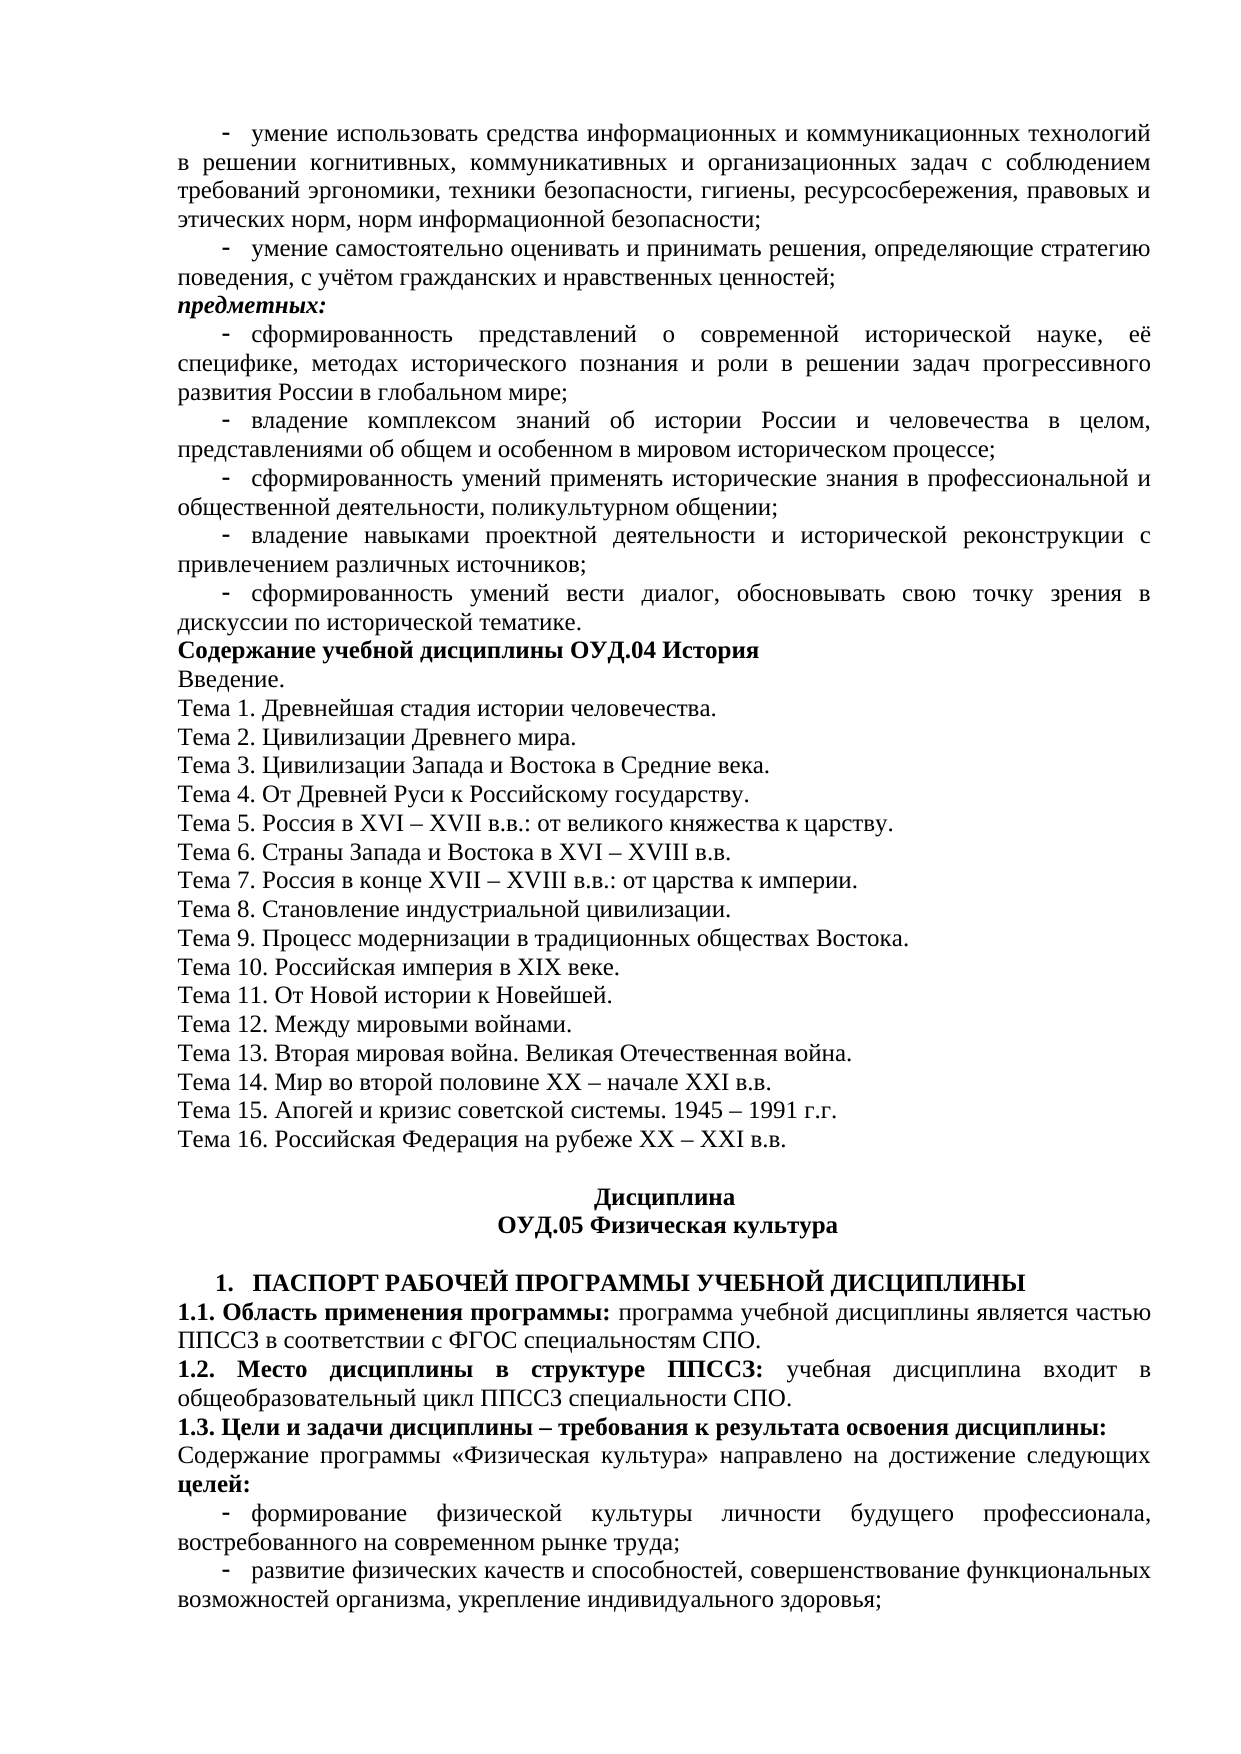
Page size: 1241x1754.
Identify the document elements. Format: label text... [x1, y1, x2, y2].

text Тема 13. Вторая мировая война. Великая Отечественная война. [177, 1038, 1152, 1067]
text Тема 6. Страны Запада и Востока в ХVI – ХVIII в.в. [177, 837, 1152, 866]
text Тема 14. Мир во второй половине ХХ – начале ХХI в.в. [177, 1067, 1152, 1096]
text ОУД.05 Физическая культура [177, 1211, 1152, 1239]
list умение самостоятельно оценивать и принимать решения, определяющие стратегию поведения, с учётом гражданских и нравственных ценностей; [177, 233, 1152, 291]
text Дисциплина [177, 1182, 1152, 1211]
text Тема 2. Цивилизации Древнего мира. [177, 722, 1152, 751]
text Введение. [177, 664, 1152, 693]
text Тема 11. От Новой истории к Новейшей. [177, 981, 1152, 1009]
text 1.2. Место дисциплины в структуре ППССЗ: учебная дисциплина входит в общеобразовательный цикл ППССЗ специальности СПО. [177, 1354, 1152, 1412]
text Тема 7. Россия в конце ХVII – ХVIII в.в.: от царства к империи. [177, 866, 1152, 894]
text Тема 4. От Древней Руси к Российскому государству. [177, 779, 1152, 808]
text Содержание учебной дисциплины ОУД.04 История [177, 636, 1152, 664]
text Тема 5. Россия в ХVI – ХVII в.в.: от великого княжества к царству. [177, 808, 1152, 837]
text Содержание программы «Физическая культура» направлено на достижение следующих целей: [177, 1441, 1152, 1498]
list развитие физических качеств и способностей, совершенствование функциональных возможностей организма, укрепление индивидуального здоровья; [177, 1556, 1152, 1613]
text предметных: [177, 291, 1152, 319]
text Тема 16. Российская Федерация на рубеже ХХ – ХХI в.в. [177, 1124, 1152, 1153]
list владение навыками проектной деятельности и исторической реконструкции с привлечением различных источников; [177, 521, 1152, 578]
text Тема 9. Процесс модернизации в традиционных обществах Востока. [177, 923, 1152, 952]
text 1.3. Цели и задачи дисциплины – требования к результата освоения дисциплины: [177, 1412, 1152, 1441]
text Тема 1. Древнейшая стадия истории человечества. [177, 693, 1152, 722]
text Тема 10. Российская империя в ХIХ веке. [177, 952, 1152, 981]
list сформированность умений вести диалог, обосновывать свою точку зрения в дискуссии по исторической тематике. [177, 578, 1152, 636]
text Тема 12. Между мировыми войнами. [177, 1009, 1152, 1038]
text Тема 8. Становление индустриальной цивилизации. [177, 894, 1152, 923]
list сформированность умений применять исторические знания в профессиональной и общественной деятельности, поликультурном общении; [177, 463, 1152, 521]
list ПАСПОРТ РАБОЧЕЙ ПРОГРАММЫ УЧЕБНОЙ ДИСЦИПЛИНЫ [215, 1268, 1152, 1297]
list формирование физической культуры личности будущего профессионала, востребованного на современном рынке труда; [177, 1498, 1152, 1556]
list умение использовать средства информационных и коммуникационных технологий в решении когнитивных, коммуникативных и организационных задач с соблюдением требований эргономики, техники безопасности, гигиены, ресурсосбережения, правовых и этических норм, норм информационной безопасности; [177, 118, 1152, 233]
text 1.1. Область применения программы: программа учебной дисциплины является частью ППССЗ в соответствии с ФГОС специальностям СПО. [177, 1297, 1152, 1354]
list владение комплексом знаний об истории России и человечества в целом, представлениями об общем и особенном в мировом историческом процессе; [177, 406, 1152, 463]
list сформированность представлений о современной исторической науке, её специфике, методах исторического познания и роли в решении задач прогрессивного развития России в глобальном мире; [177, 319, 1152, 406]
text Тема 15. Апогей и кризис советской системы. 1945 – 1991 г.г. [177, 1096, 1152, 1124]
text Тема 3. Цивилизации Запада и Востока в Средние века. [177, 751, 1152, 779]
